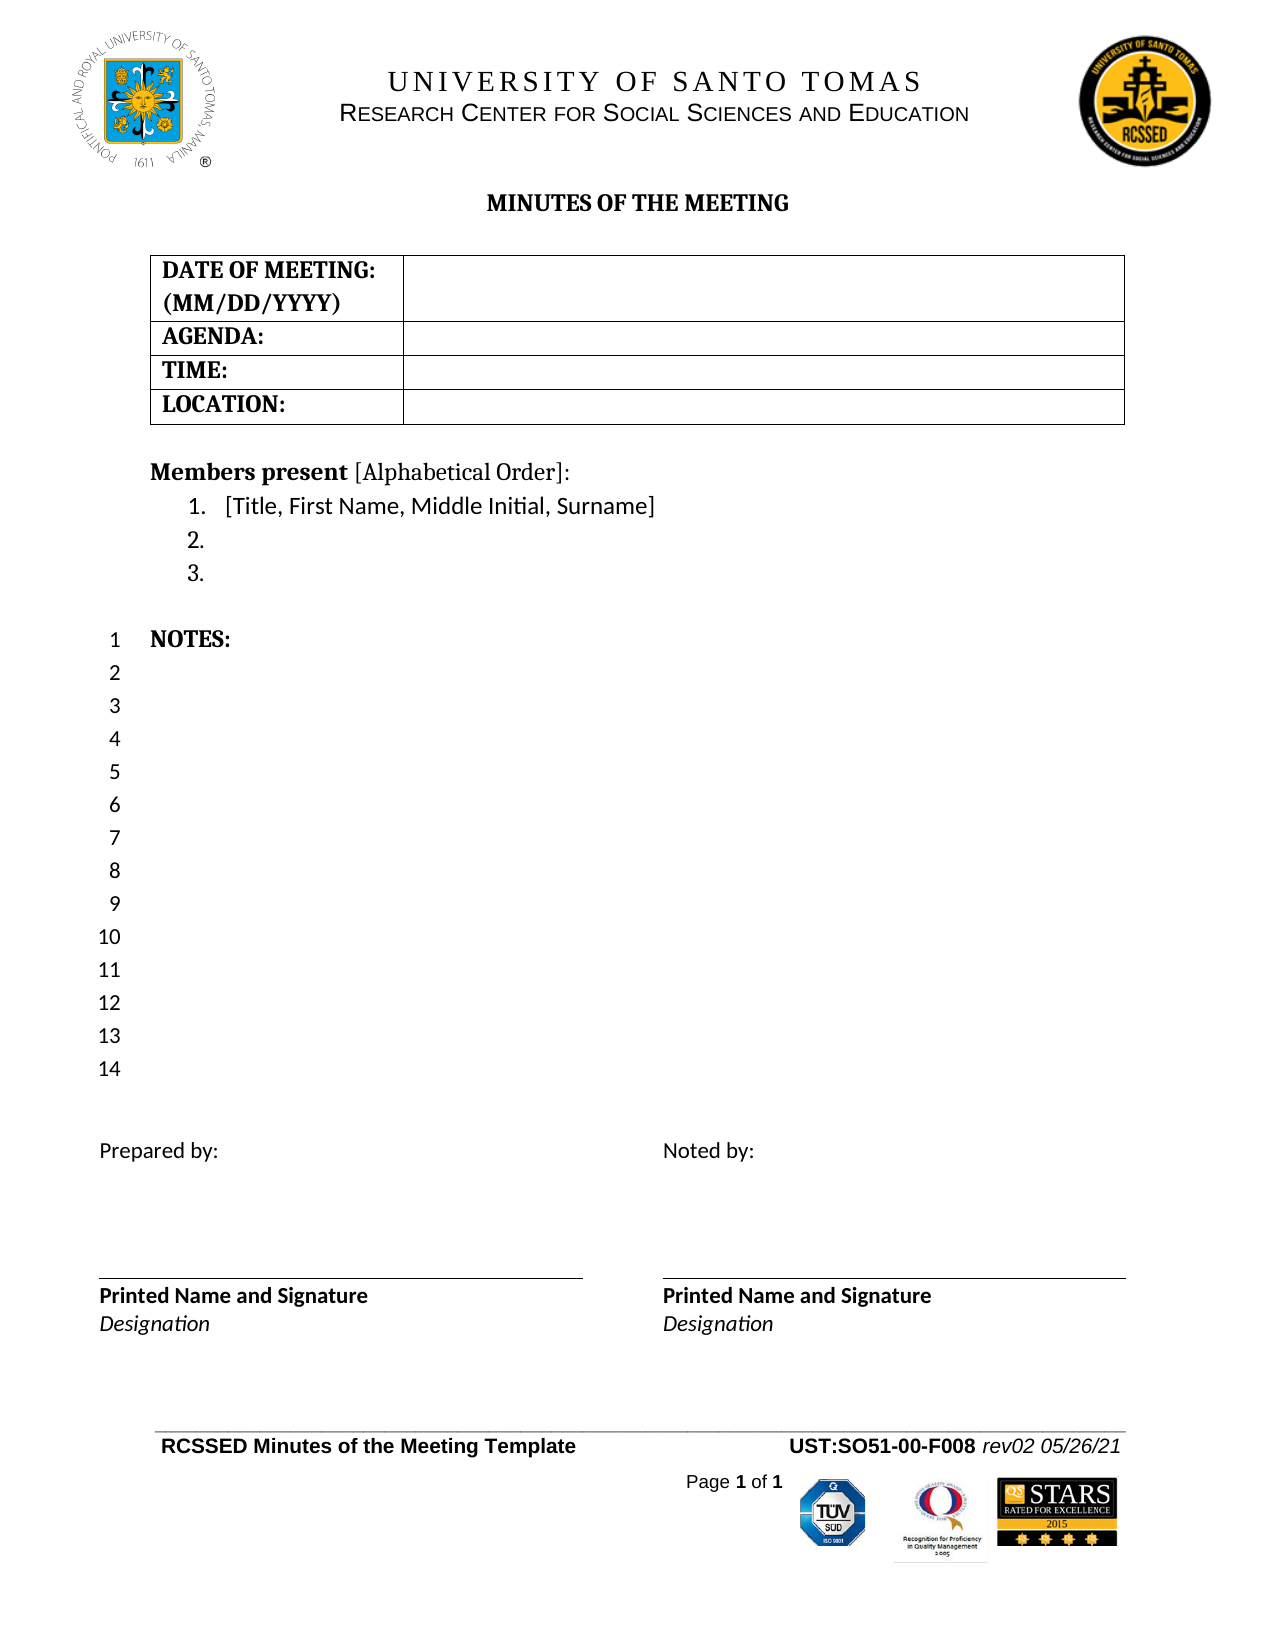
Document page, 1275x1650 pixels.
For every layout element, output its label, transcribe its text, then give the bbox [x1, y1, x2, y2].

picture [64, 30, 227, 181]
table_cell AGENDA: [151, 322, 403, 355]
table_header DATE OF MEETING: (MM/DD/YYYY) [151, 256, 403, 321]
list [Title, First Name, Middle Initial, Surname] [187, 491, 1125, 521]
picture [996, 1476, 1119, 1545]
table_cell [404, 322, 1124, 355]
text NOTES: [150, 624, 1125, 653]
table_cell LOCATION: [151, 390, 403, 423]
table_cell [404, 390, 1124, 423]
table_cell TIME: [151, 356, 403, 389]
table_header [404, 256, 1124, 321]
table_cell [404, 356, 1124, 389]
text Members present [Alphabetical Order]: [150, 457, 1125, 486]
text MINUTES OF THE MEETING [150, 188, 1125, 217]
picture [799, 1479, 865, 1545]
picture [893, 1479, 988, 1563]
